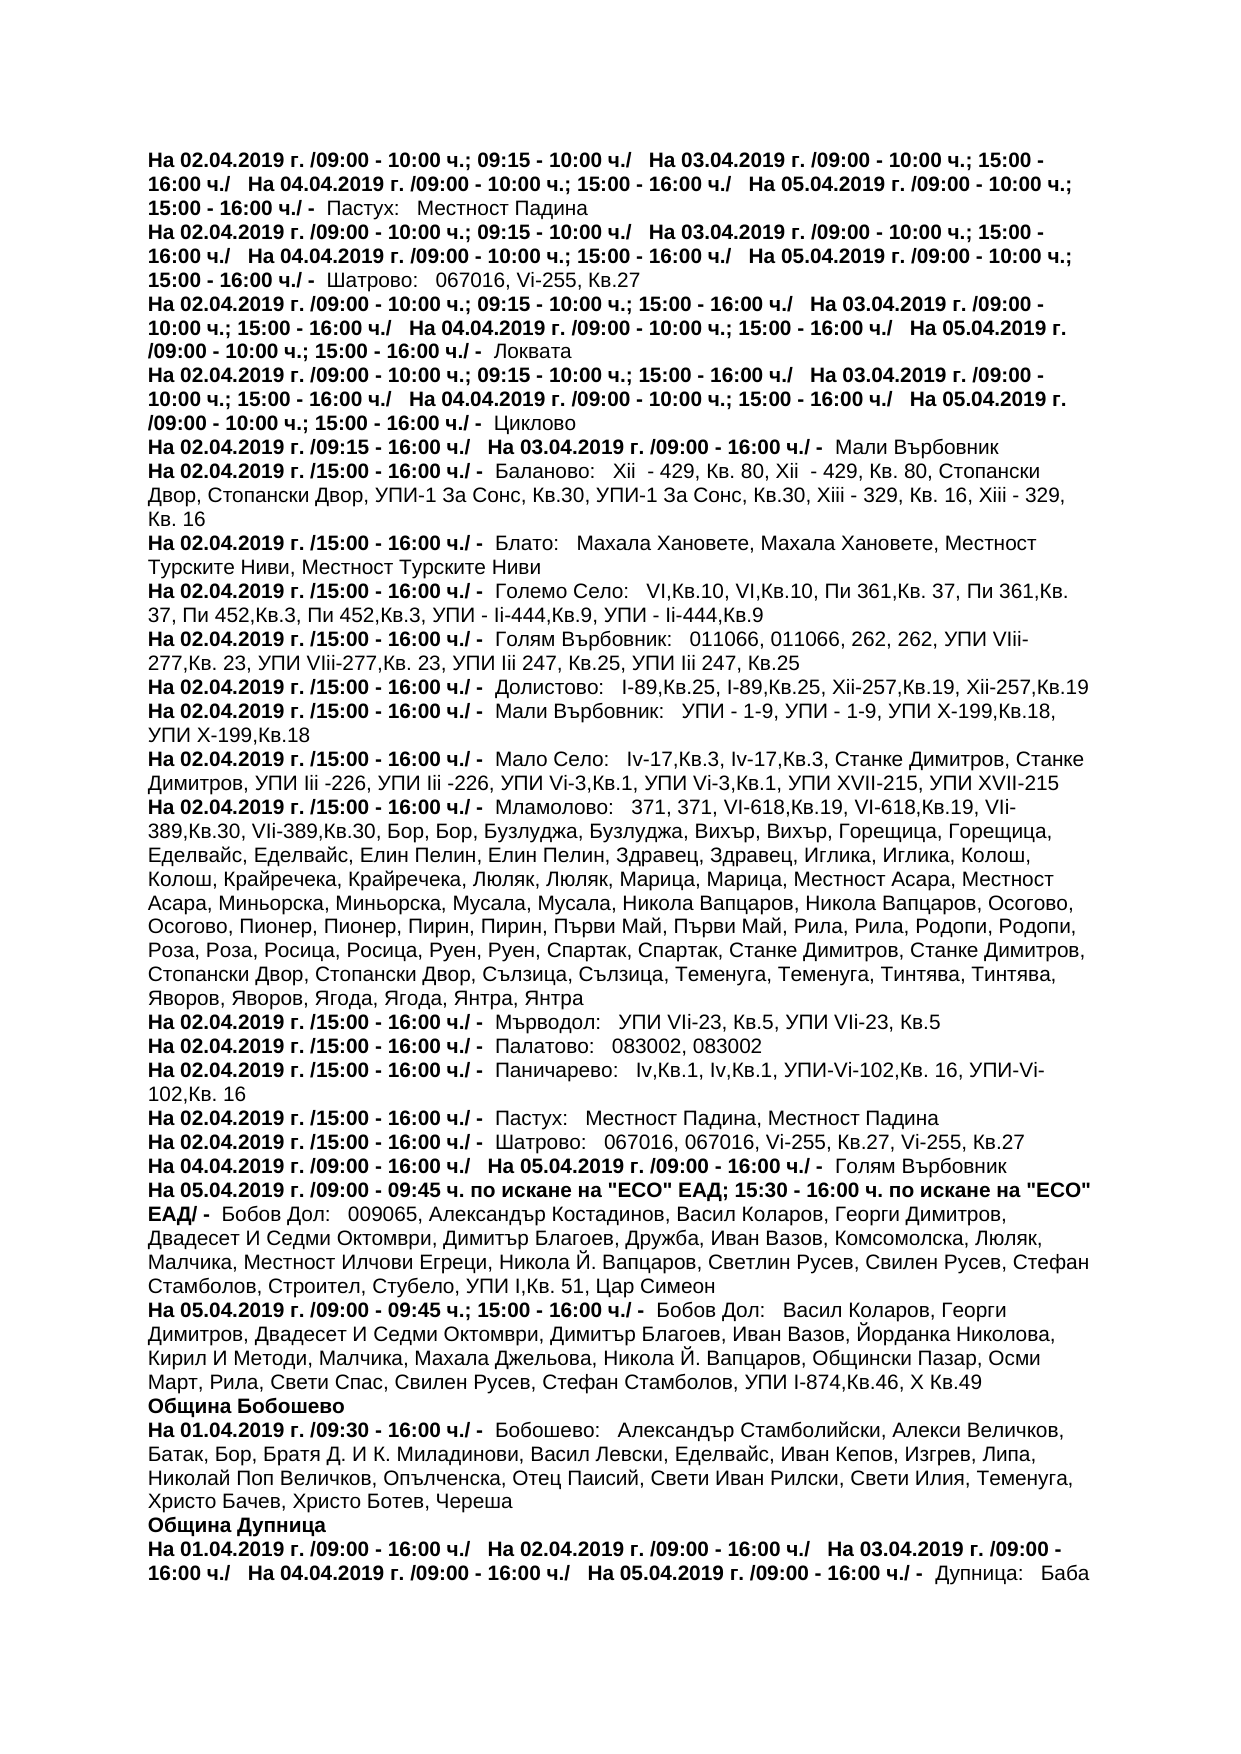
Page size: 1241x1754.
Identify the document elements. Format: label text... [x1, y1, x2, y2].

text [148, 1537, 1093, 1585]
text На 02.04.2019 г. /09:00 - 10:00 ч.; 09:15 - 10:00 ч./ На 03.04.2019 г. /09:00 - 10:00 ч.; 15:00 - 16:00 ч./ На 04.04.2019 г. /09:00 - 10:00 ч.; 15:00 - 16:00 ч./ На 05.04.2019 г. /09:00 - 10:00 ч.; 15:00 - 16:00 ч./ - Шатрово: 067016, Vі-255, Кв.27 [148, 219, 1093, 291]
text На 02.04.2019 г. /15:00 - 16:00 ч./ - Долистово: I-89,Кв.25, I-89,Кв.25, Хii-257,Кв.19, Хii-257,Кв.19 [148, 675, 1093, 699]
text На 01.04.2019 г. /09:30 - 16:00 ч./ - Бобошево: Александър Стамболийски, Алекси Величков, Батак, Бор, Братя Д. И К. Миладинови, Васил Левски, Еделвайс, Иван Кепов, Изгрев, Липа, Николай Поп Величков, Опълченска, Отец Паисий, Свети Иван Рилски, Свети Илия, Теменуга, Христо Бачев, Христо Ботев, Череша [148, 1417, 1093, 1513]
text На 02.04.2019 г. /15:00 - 16:00 ч./ - Мали Върбовник: УПИ - 1-9, УПИ - 1-9, УПИ X-199,Кв.18, УПИ X-199,Кв.18 [148, 699, 1093, 747]
text На 02.04.2019 г. /15:00 - 16:00 ч./ - Голям Върбовник: 011066, 011066, 262, 262, УПИ VIii-277,Кв. 23, УПИ VIii-277,Кв. 23, УПИ Ііі 247, Кв.25, УПИ Ііі 247, Кв.25 [148, 627, 1093, 675]
text Община Дупница [148, 1513, 1093, 1537]
text На 02.04.2019 г. /15:00 - 16:00 ч./ - Паничарево: Iv,Кв.1, Iv,Кв.1, УПИ-Vі-102,Кв. 16, УПИ-Vі-102,Кв. 16 [148, 1058, 1093, 1106]
text На 05.04.2019 г. /09:00 - 09:45 ч.; 15:00 - 16:00 ч./ - Бобов Дол: Васил Коларов, Георги Димитров, Двадесет И Седми Октомври, Димитър Благоев, Иван Вазов, Йорданка Николова, Кирил И Методи, Малчика, Махала Джельова, Никола Й. Вапцаров, Общински Пазар, Осми Март, Рила, Свети Спас, Свилен Русев, Стефан Стамболов, УПИ I-874,Кв.46, Х Кв.49 [148, 1298, 1093, 1393]
text На 02.04.2019 г. /15:00 - 16:00 ч./ - Блато: Махала Хановете, Махала Хановете, Местност Турските Ниви, Местност Турските Ниви [148, 531, 1093, 579]
text На 02.04.2019 г. /15:00 - 16:00 ч./ - Мало Село: Iv-17,Кв.3, Iv-17,Кв.3, Станке Димитров, Станке Димитров, УПИ Iii -226, УПИ Iii -226, УПИ Vі-3,Кв.1, УПИ Vі-3,Кв.1, УПИ XVII-215, УПИ XVII-215 [148, 747, 1093, 794]
text На 02.04.2019 г. /09:00 - 10:00 ч.; 09:15 - 10:00 ч./ На 03.04.2019 г. /09:00 - 10:00 ч.; 15:00 - 16:00 ч./ На 04.04.2019 г. /09:00 - 10:00 ч.; 15:00 - 16:00 ч./ На 05.04.2019 г. /09:00 - 10:00 ч.; 15:00 - 16:00 ч./ - Пастух: Местност Падина [148, 148, 1093, 219]
text На 02.04.2019 г. /15:00 - 16:00 ч./ - Пастух: Местност Падина, Местност Падина [148, 1106, 1093, 1130]
text Община Бобошево [148, 1393, 1093, 1417]
text На 02.04.2019 г. /09:00 - 10:00 ч.; 09:15 - 10:00 ч.; 15:00 - 16:00 ч./ На 03.04.2019 г. /09:00 - 10:00 ч.; 15:00 - 16:00 ч./ На 04.04.2019 г. /09:00 - 10:00 ч.; 15:00 - 16:00 ч./ На 05.04.2019 г. /09:00 - 10:00 ч.; 15:00 - 16:00 ч./ - Циклово [148, 363, 1093, 435]
text На 02.04.2019 г. /15:00 - 16:00 ч./ - Баланово: Xii - 429, Кв. 80, Xii - 429, Кв. 80, Стопански Двор, Стопански Двор, УПИ-1 За Сонс, Кв.30, УПИ-1 За Сонс, Кв.30, Хііі - 329, Кв. 16, Хііі - 329, Кв. 16 [148, 459, 1093, 531]
text На 02.04.2019 г. /15:00 - 16:00 ч./ - Палатово: 083002, 083002 [148, 1034, 1093, 1058]
text На 02.04.2019 г. /15:00 - 16:00 ч./ - Мърводол: УПИ VIi-23, Кв.5, УПИ VIi-23, Кв.5 [148, 1010, 1093, 1034]
text На 02.04.2019 г. /15:00 - 16:00 ч./ - Мламолово: 371, 371, VI-618,Кв.19, VI-618,Кв.19, VIi-389,Кв.30, VIi-389,Кв.30, Бор, Бор, Бузлуджа, Бузлуджа, Вихър, Вихър, Горещица, Горещица, Еделвайс, Еделвайс, Елин Пелин, Елин Пелин, Здравец, Здравец, Иглика, Иглика, Колош, Колош, Крайречека, Крайречека, Люляк, Люляк, Марица, Марица, Местност Асара, Местност Асара, Миньорска, Миньорска, Мусала, Мусала, Никола Вапцаров, Никола Вапцаров, Осогово, Осогово, Пионер, Пионер, Пирин, Пирин, Първи Май, Първи Май, Рила, Рила, Родопи, Родопи, Роза, Роза, Росица, Росица, Руен, Руен, Спартак, Спартак, Станке Димитров, Станке Димитров, Стопански Двор, Стопански Двор, Сълзица, Сълзица, Теменуга, Теменуга, Тинтява, Тинтява, Яворов, Яворов, Ягода, Ягода, Янтра, Янтра [148, 794, 1093, 1010]
text На 04.04.2019 г. /09:00 - 16:00 ч./ На 05.04.2019 г. /09:00 - 16:00 ч./ - Голям Върбовник [148, 1154, 1093, 1178]
text На 02.04.2019 г. /15:00 - 16:00 ч./ - Шатрово: 067016, 067016, Vі-255, Кв.27, Vі-255, Кв.27 [148, 1130, 1093, 1154]
text На 05.04.2019 г. /09:00 - 09:45 ч. по искане на "ЕСО" ЕАД; 15:30 - 16:00 ч. по искане на "ЕСО" ЕАД/ - Бобов Дол: 009065, Александър Костадинов, Васил Коларов, Георги Димитров, Двадесет И Седми Октомври, Димитър Благоев, Дружба, Иван Вазов, Комсомолска, Люляк, Малчика, Местност Илчови Егреци, Никола Й. Вапцаров, Светлин Русев, Свилен Русев, Стефан Стамболов, Строител, Стубело, УПИ I,Кв. 51, Цар Симеон [148, 1178, 1093, 1298]
text На 02.04.2019 г. /09:15 - 16:00 ч./ На 03.04.2019 г. /09:00 - 16:00 ч./ - Мали Върбовник [148, 435, 1093, 459]
text На 02.04.2019 г. /15:00 - 16:00 ч./ - Големо Село: VI,Кв.10, VI,Кв.10, Пи 361,Кв. 37, Пи 361,Кв. 37, Пи 452,Кв.3, Пи 452,Кв.3, УПИ - Ii-444,Кв.9, УПИ - Ii-444,Кв.9 [148, 579, 1093, 627]
text На 02.04.2019 г. /09:00 - 10:00 ч.; 09:15 - 10:00 ч.; 15:00 - 16:00 ч./ На 03.04.2019 г. /09:00 - 10:00 ч.; 15:00 - 16:00 ч./ На 04.04.2019 г. /09:00 - 10:00 ч.; 15:00 - 16:00 ч./ На 05.04.2019 г. /09:00 - 10:00 ч.; 15:00 - 16:00 ч./ - Локвата [148, 291, 1093, 363]
